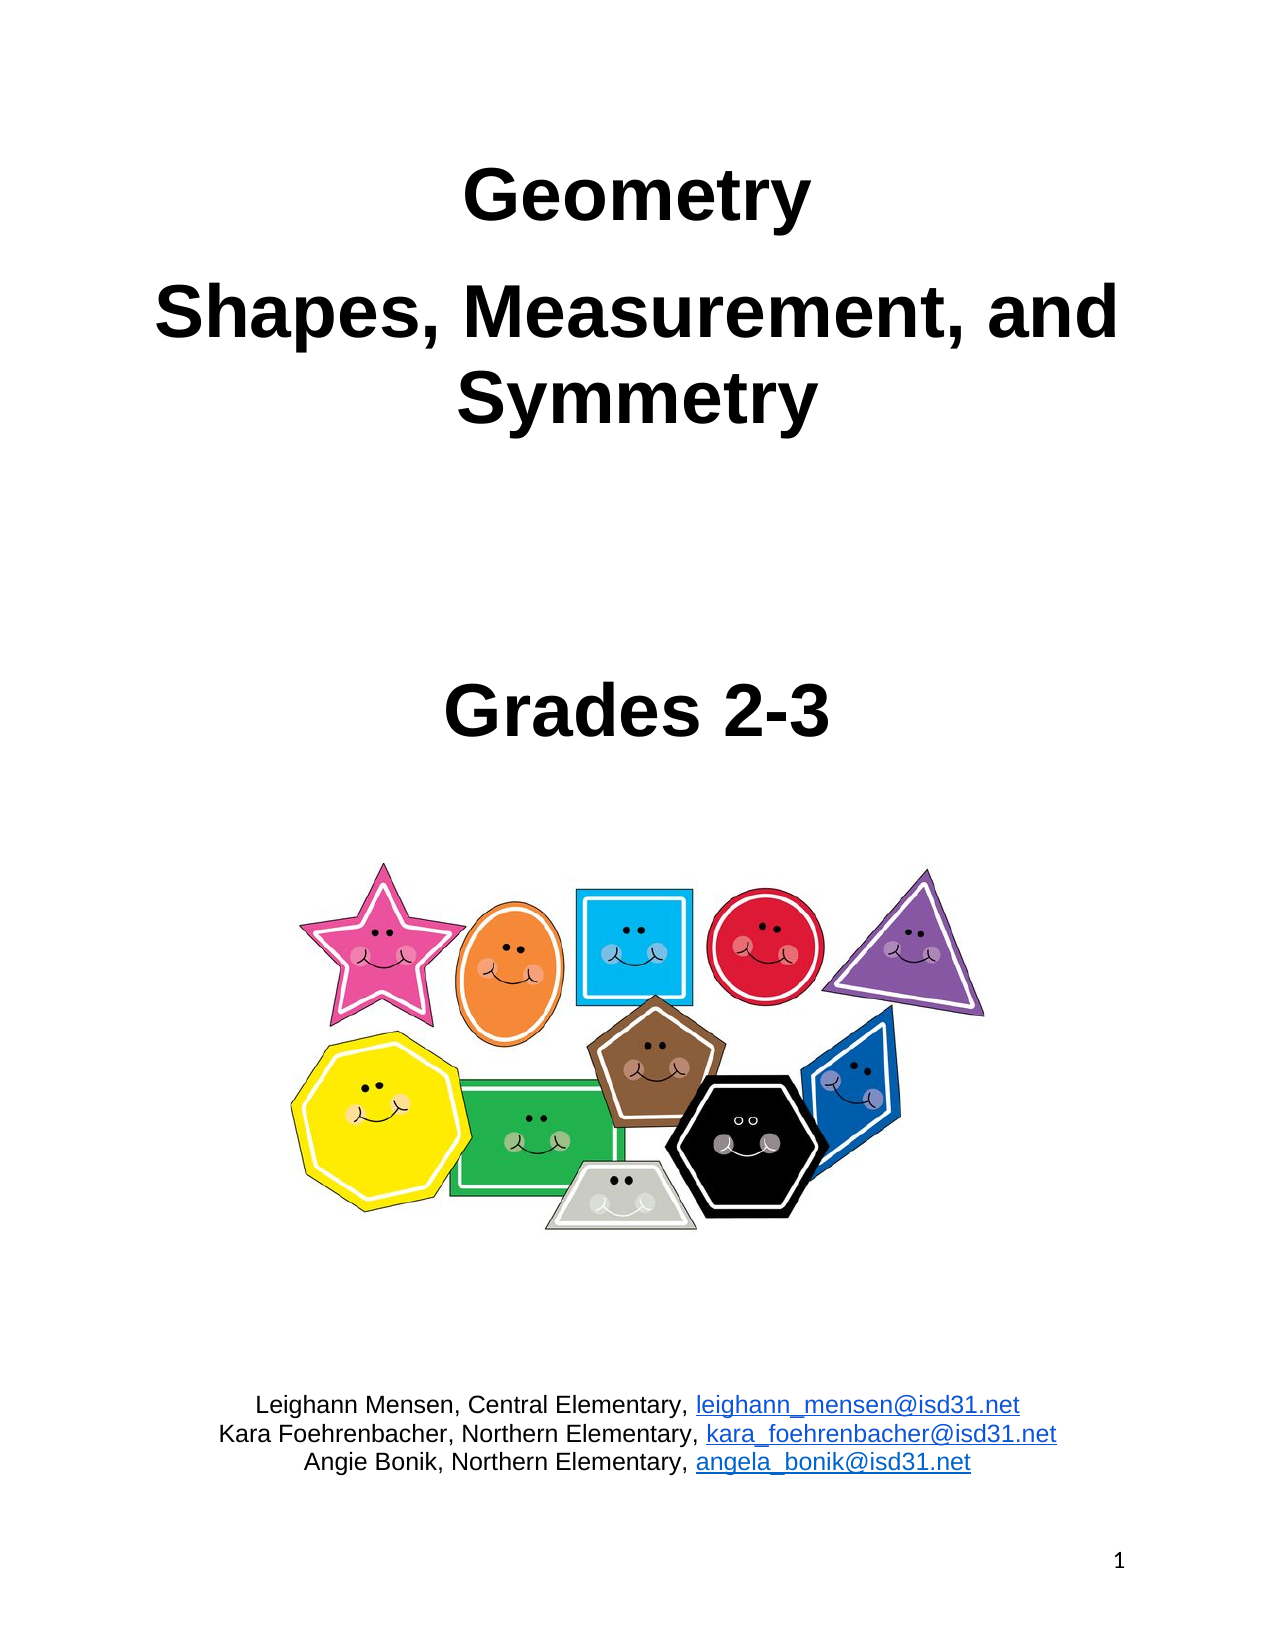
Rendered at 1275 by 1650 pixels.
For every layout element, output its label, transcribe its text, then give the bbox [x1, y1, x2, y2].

text Kara Foehrenbacher, Northern Elementary, kara_foehrenbacher@isd31.net [150, 1419, 1125, 1447]
text Angie Bonik, Northern Elementary, angela_bonik@isd31.net [150, 1447, 1125, 1476]
text Grades 2-3 [150, 666, 1125, 753]
text Shapes, Measurement, and Symmetry [150, 267, 1125, 439]
text Geometry [150, 150, 1125, 236]
picture [290, 863, 985, 1254]
text Leighann Mensen, Central Elementary, leighann_mensen@isd31.net [150, 1390, 1125, 1419]
